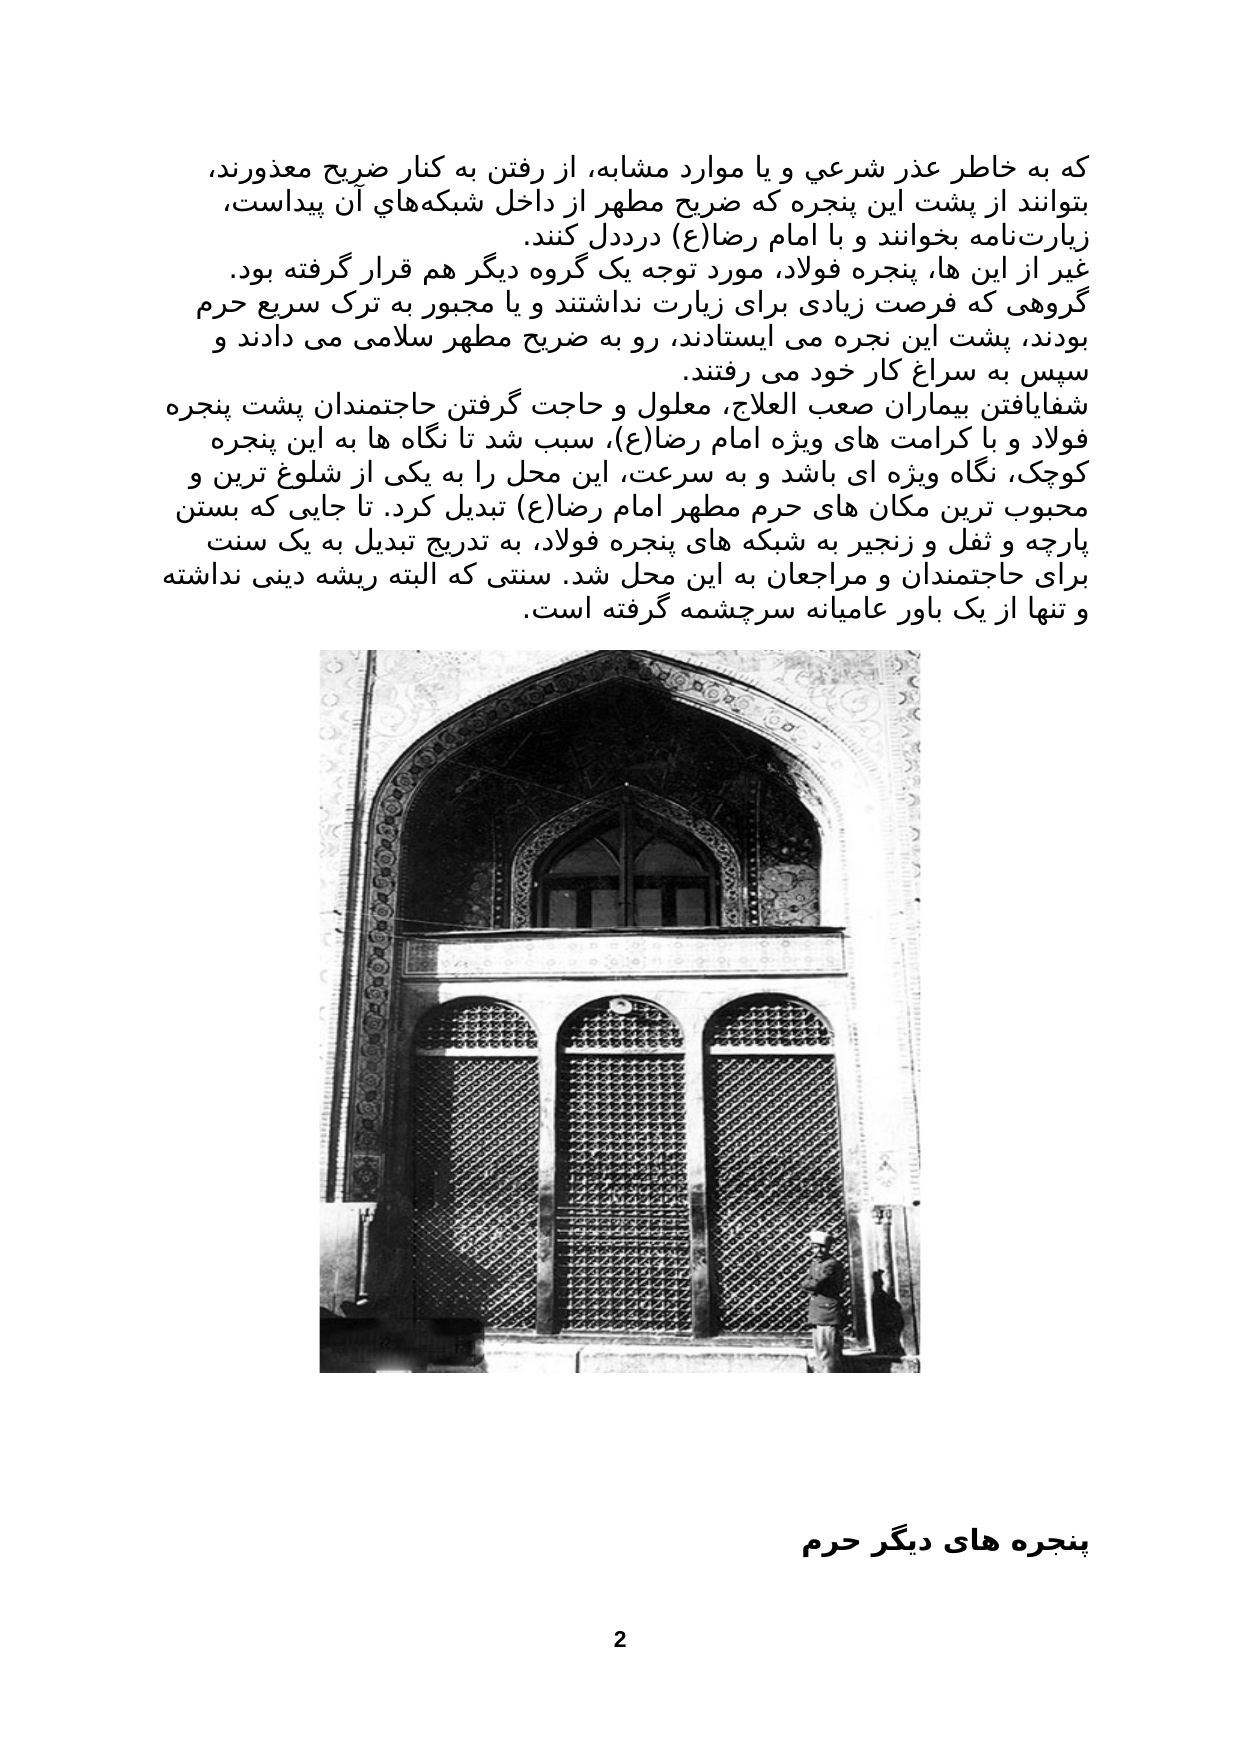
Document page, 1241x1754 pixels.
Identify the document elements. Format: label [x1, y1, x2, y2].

picture [319, 650, 921, 1373]
text [150, 150, 1090, 625]
text [150, 1524, 1090, 1592]
